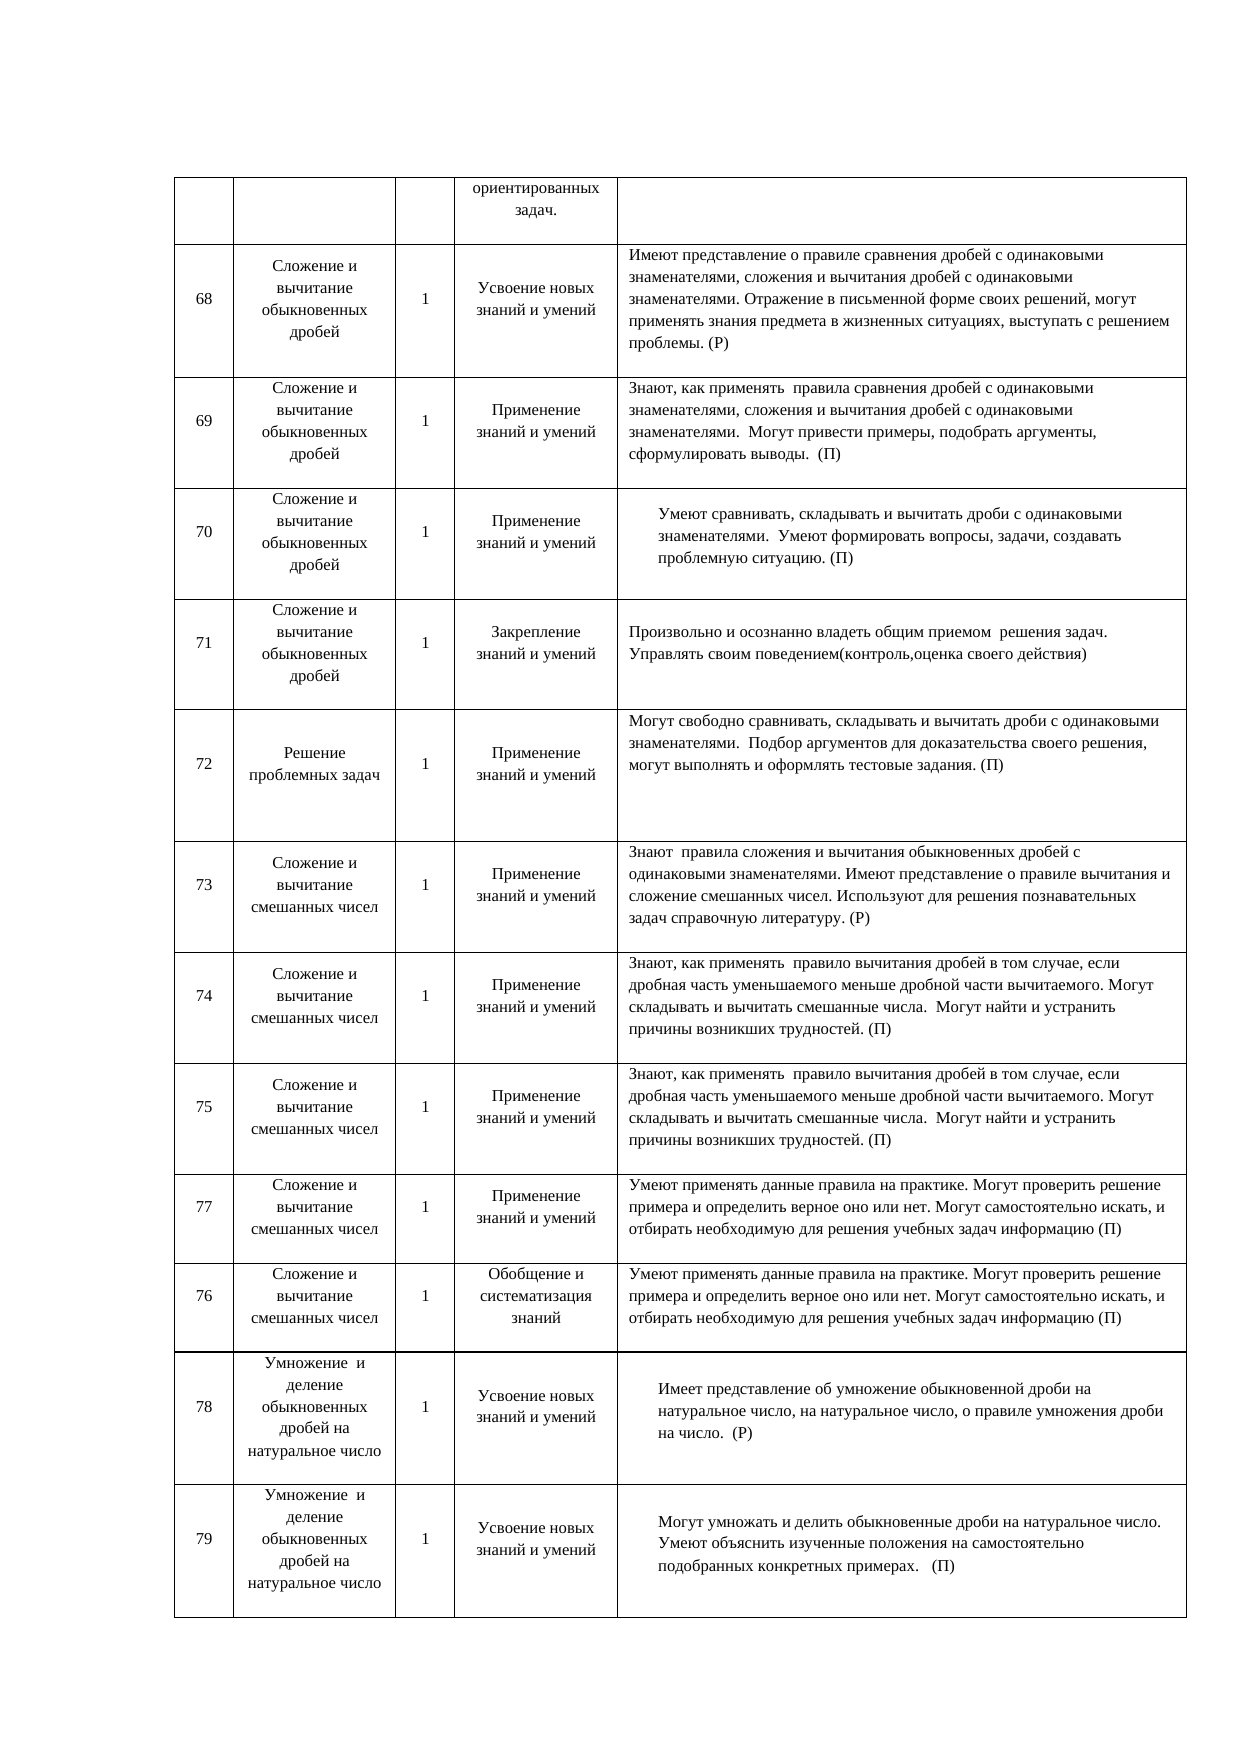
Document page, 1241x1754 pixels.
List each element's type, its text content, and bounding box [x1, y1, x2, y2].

table_cell Сложение и вычитание смешанных чисел [234, 1064, 395, 1174]
table_cell 68 [175, 245, 233, 377]
table_cell 1 [396, 710, 454, 841]
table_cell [618, 1485, 1186, 1617]
table_cell 75 [175, 1064, 233, 1174]
table_cell 71 [175, 600, 233, 709]
table_cell Сложение и вычитание обыкновенных дробей [234, 600, 395, 709]
table_cell 1 [396, 842, 454, 952]
table_cell 74 [175, 953, 233, 1063]
table_cell Могут свободно сравнивать, складывать и вычитать дроби с одинаковыми знаменателями. Подбор аргументов для доказательства своего решения, могут выполнять и оформлять тестовые задания. (П) [618, 710, 1186, 841]
table_cell Сложение и вычитание смешанных чисел [234, 842, 395, 952]
table_cell Применение знаний и умений [455, 1064, 617, 1174]
table_cell 69 [175, 378, 233, 488]
table_cell Произвольно и осознанно владеть общим приемом решения задач. Управлять своим поведением(контроль,оценка своего действия) [618, 600, 1186, 709]
table_cell Усвоение новых знаний и умений [455, 1353, 617, 1484]
table_cell Имеют представление о правиле сравнения дробей с одинаковыми знаменателями, сложения и вычитания дробей с одинаковыми знаменателями. Отражение в письменной форме своих решений, могут применять знания предмета в жизненных ситуациях, выступать с решением проблемы. (Р) [618, 245, 1186, 377]
table_cell 76 [175, 1264, 233, 1351]
table_cell 1 [396, 1264, 454, 1351]
table_cell Умеют применять данные правила на практике. Могут проверить решение примера и определить верное оно или нет. Могут самостоятельно искать, и отбирать необходимую для решения учебных задач информацию (П) [618, 1175, 1186, 1262]
table_cell Знают правила сложения и вычитания обыкновенных дробей с одинаковыми знаменателями. Имеют представление о правиле вычитания и сложение смешанных чисел. Используют для решения познавательных задач справочную литературу. (Р) [618, 842, 1186, 952]
table_cell Сложение и вычитание смешанных чисел [234, 1175, 395, 1262]
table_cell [234, 178, 395, 244]
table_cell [618, 178, 1186, 244]
table_cell 70 [175, 489, 233, 598]
table_cell 72 [175, 710, 233, 841]
table_cell Применение знаний и умений [455, 378, 617, 488]
table_cell Сложение и вычитание смешанных чисел [234, 953, 395, 1063]
table_cell 1 [396, 1064, 454, 1174]
table_cell Закрепление знаний и умений [455, 600, 617, 709]
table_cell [234, 1485, 395, 1617]
table_cell 1 [396, 378, 454, 488]
table_cell Усвоение новых знаний и умений [455, 245, 617, 377]
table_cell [455, 1485, 617, 1617]
table_cell Знают, как применять правила сравнения дробей с одинаковыми знаменателями, сложения и вычитания дробей с одинаковыми знаменателями. Могут привести примеры, подобрать аргументы, сформулировать выводы. (П) [618, 378, 1186, 488]
table_cell Умеют сравнивать, складывать и вычитать дроби с одинаковыми знаменателями. Умеют формировать вопросы, задачи, создавать проблемную ситуацию. (П) [618, 489, 1186, 598]
table_cell Сложение и вычитание обыкновенных дробей [234, 489, 395, 598]
table_cell 1 [396, 178, 454, 244]
table_cell Решение проблемных задач [234, 710, 395, 841]
table_cell Умножение и деление обыкновенных дробей на натуральное число [234, 1353, 395, 1484]
table_cell 77 [175, 1175, 233, 1262]
table_cell 1 [396, 1485, 454, 1617]
table_cell Применение знаний и умений [455, 842, 617, 952]
table_cell 1 [396, 245, 454, 377]
table_cell Сложение и вычитание обыкновенных дробей [234, 378, 395, 488]
table_cell Имеет представление об умножение обыкновенной дроби на натуральное число, на натуральное число, о правиле умножения дроби на число. (Р) [618, 1353, 1186, 1484]
table_cell 67 [175, 178, 233, 244]
table_cell 73 [175, 842, 233, 952]
table_cell 79 [175, 1485, 233, 1617]
table_cell Применение знаний и умений [455, 953, 617, 1063]
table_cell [455, 178, 617, 244]
table_cell Применение знаний и умений [455, 489, 617, 598]
table_cell Применение знаний и умений [455, 1175, 617, 1262]
table_cell 78 [175, 1353, 233, 1484]
table_cell 1 [396, 1175, 454, 1262]
table_cell 1 [396, 953, 454, 1063]
table_cell 1 [396, 600, 454, 709]
table_cell Сложение и вычитание обыкновенных дробей [234, 245, 395, 377]
table_cell 1 [396, 1353, 454, 1484]
table_cell Сложение и вычитание смешанных чисел [234, 1264, 395, 1351]
table_cell Знают, как применять правило вычитания дробей в том случае, если дробная часть уменьшаемого меньше дробной части вычитаемого. Могут складывать и вычитать смешанные числа. Могут найти и устранить причины возникших трудностей. (П) [618, 953, 1186, 1063]
table_cell Знают, как применять правило вычитания дробей в том случае, если дробная часть уменьшаемого меньше дробной части вычитаемого. Могут складывать и вычитать смешанные числа. Могут найти и устранить причины возникших трудностей. (П) [618, 1064, 1186, 1174]
table_cell Обобщение и систематизация знаний [455, 1264, 617, 1351]
table_cell 1 [396, 489, 454, 598]
table_cell Применение знаний и умений [455, 710, 617, 841]
table_cell Умеют применять данные правила на практике. Могут проверить решение примера и определить верное оно или нет. Могут самостоятельно искать, и отбирать необходимую для решения учебных задач информацию (П) [618, 1264, 1186, 1351]
